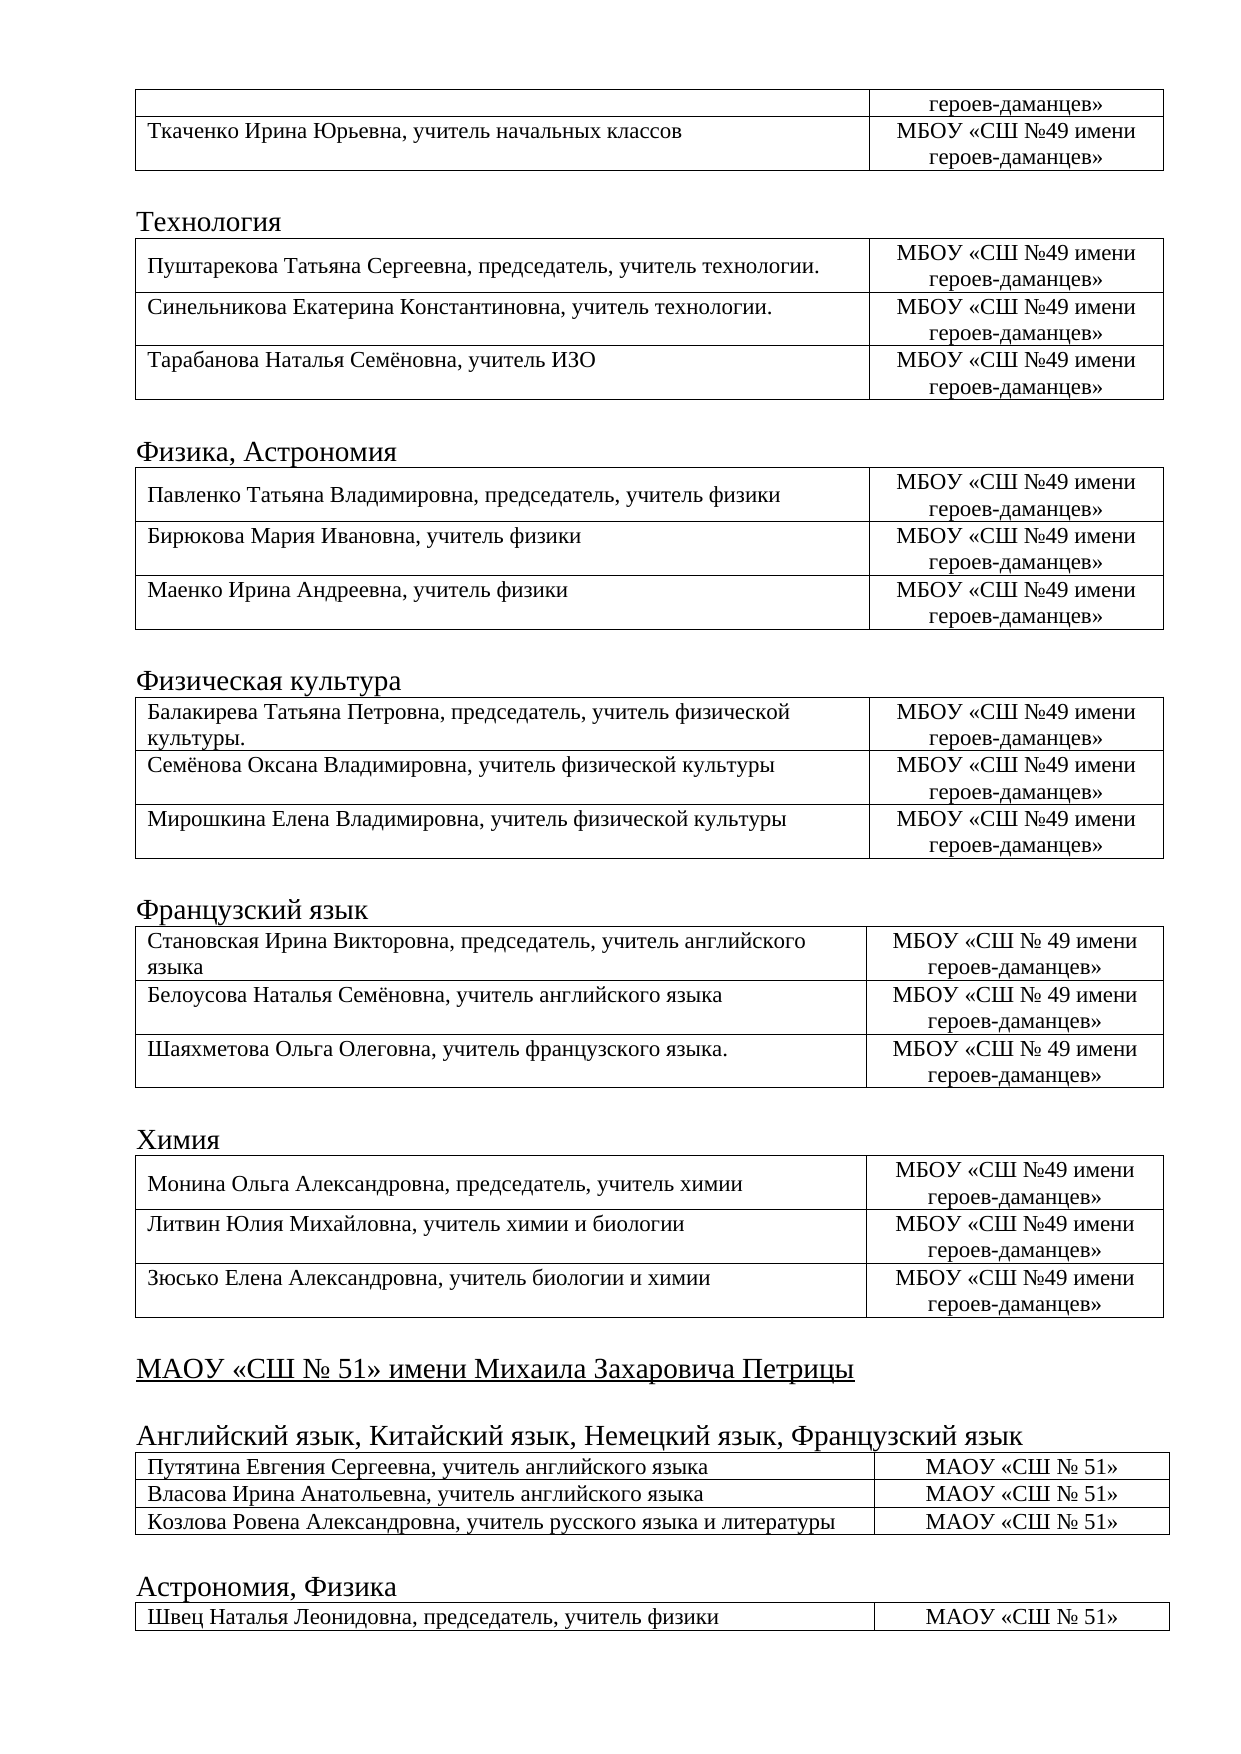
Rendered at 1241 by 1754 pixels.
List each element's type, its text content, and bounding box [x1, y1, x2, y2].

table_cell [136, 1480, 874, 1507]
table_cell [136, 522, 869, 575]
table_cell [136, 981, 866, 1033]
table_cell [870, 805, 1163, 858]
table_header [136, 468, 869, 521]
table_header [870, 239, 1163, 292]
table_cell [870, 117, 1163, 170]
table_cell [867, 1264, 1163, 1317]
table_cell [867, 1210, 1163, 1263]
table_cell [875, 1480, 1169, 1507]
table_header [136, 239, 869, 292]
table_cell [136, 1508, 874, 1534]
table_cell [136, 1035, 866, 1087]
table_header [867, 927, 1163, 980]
title Технология [136, 204, 1152, 238]
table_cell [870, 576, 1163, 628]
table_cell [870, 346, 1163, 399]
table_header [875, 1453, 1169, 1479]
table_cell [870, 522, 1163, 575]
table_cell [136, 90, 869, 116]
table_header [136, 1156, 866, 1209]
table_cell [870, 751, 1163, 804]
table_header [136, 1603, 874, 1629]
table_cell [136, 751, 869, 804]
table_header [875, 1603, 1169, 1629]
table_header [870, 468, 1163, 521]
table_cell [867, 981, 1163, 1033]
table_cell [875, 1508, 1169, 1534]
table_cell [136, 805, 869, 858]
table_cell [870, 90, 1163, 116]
title Астрономия, Физика [136, 1569, 1152, 1602]
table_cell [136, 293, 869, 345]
title Физическая культура [136, 663, 1152, 697]
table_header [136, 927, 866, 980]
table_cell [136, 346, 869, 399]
title МАОУ «СШ № 51» имени Михаила Захаровича Петрицы [136, 1351, 1152, 1385]
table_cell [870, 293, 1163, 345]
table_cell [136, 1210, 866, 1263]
title Химия [136, 1122, 1152, 1155]
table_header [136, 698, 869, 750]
title Английский язык, Китайский язык, Немецкий язык, Французский язык [136, 1418, 1152, 1452]
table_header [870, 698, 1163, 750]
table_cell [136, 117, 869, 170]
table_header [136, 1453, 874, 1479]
title Французский язык [136, 892, 1152, 926]
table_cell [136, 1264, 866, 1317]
title Физика, Астрономия [136, 434, 1152, 467]
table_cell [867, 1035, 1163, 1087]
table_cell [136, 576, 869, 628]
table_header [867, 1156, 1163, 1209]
